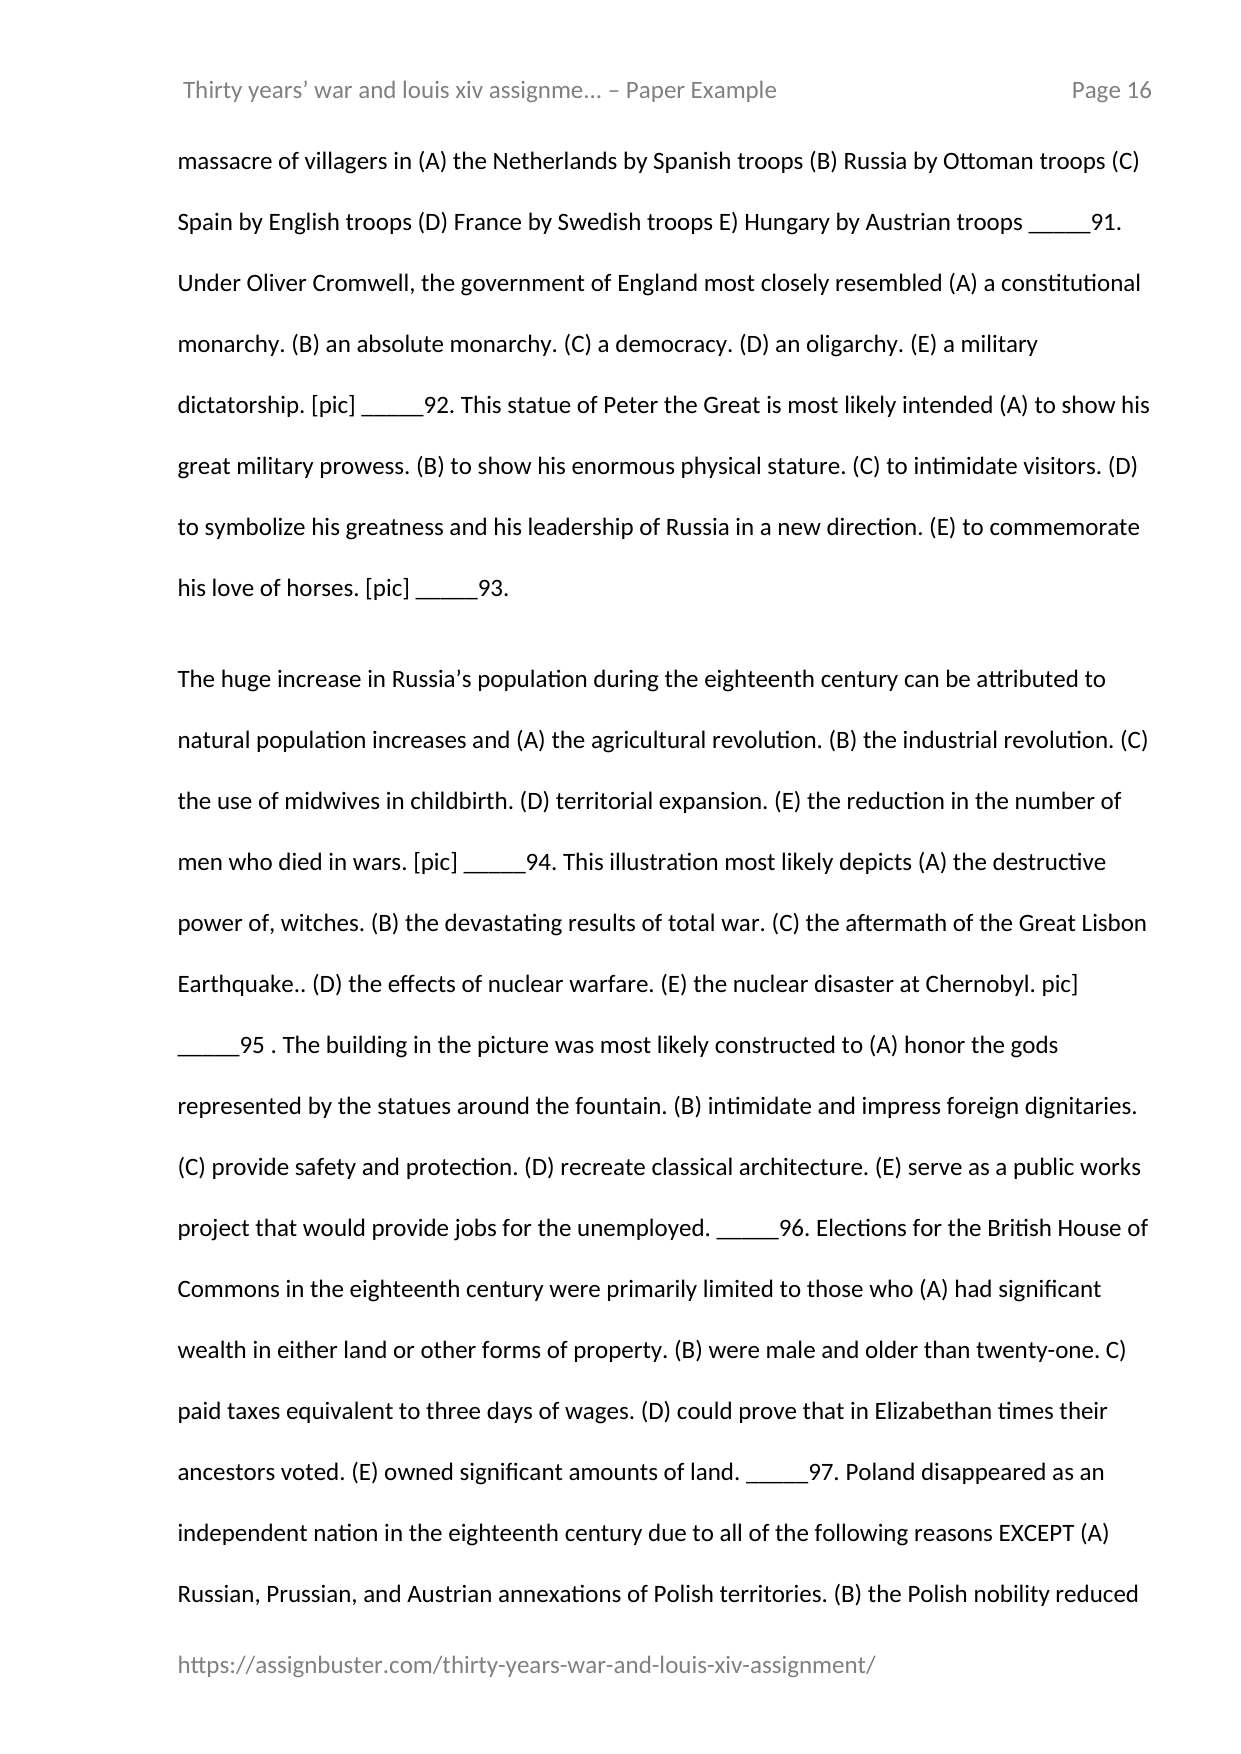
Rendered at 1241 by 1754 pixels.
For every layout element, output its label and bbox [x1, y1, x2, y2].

text [177, 663, 1152, 1609]
text [177, 145, 1152, 603]
